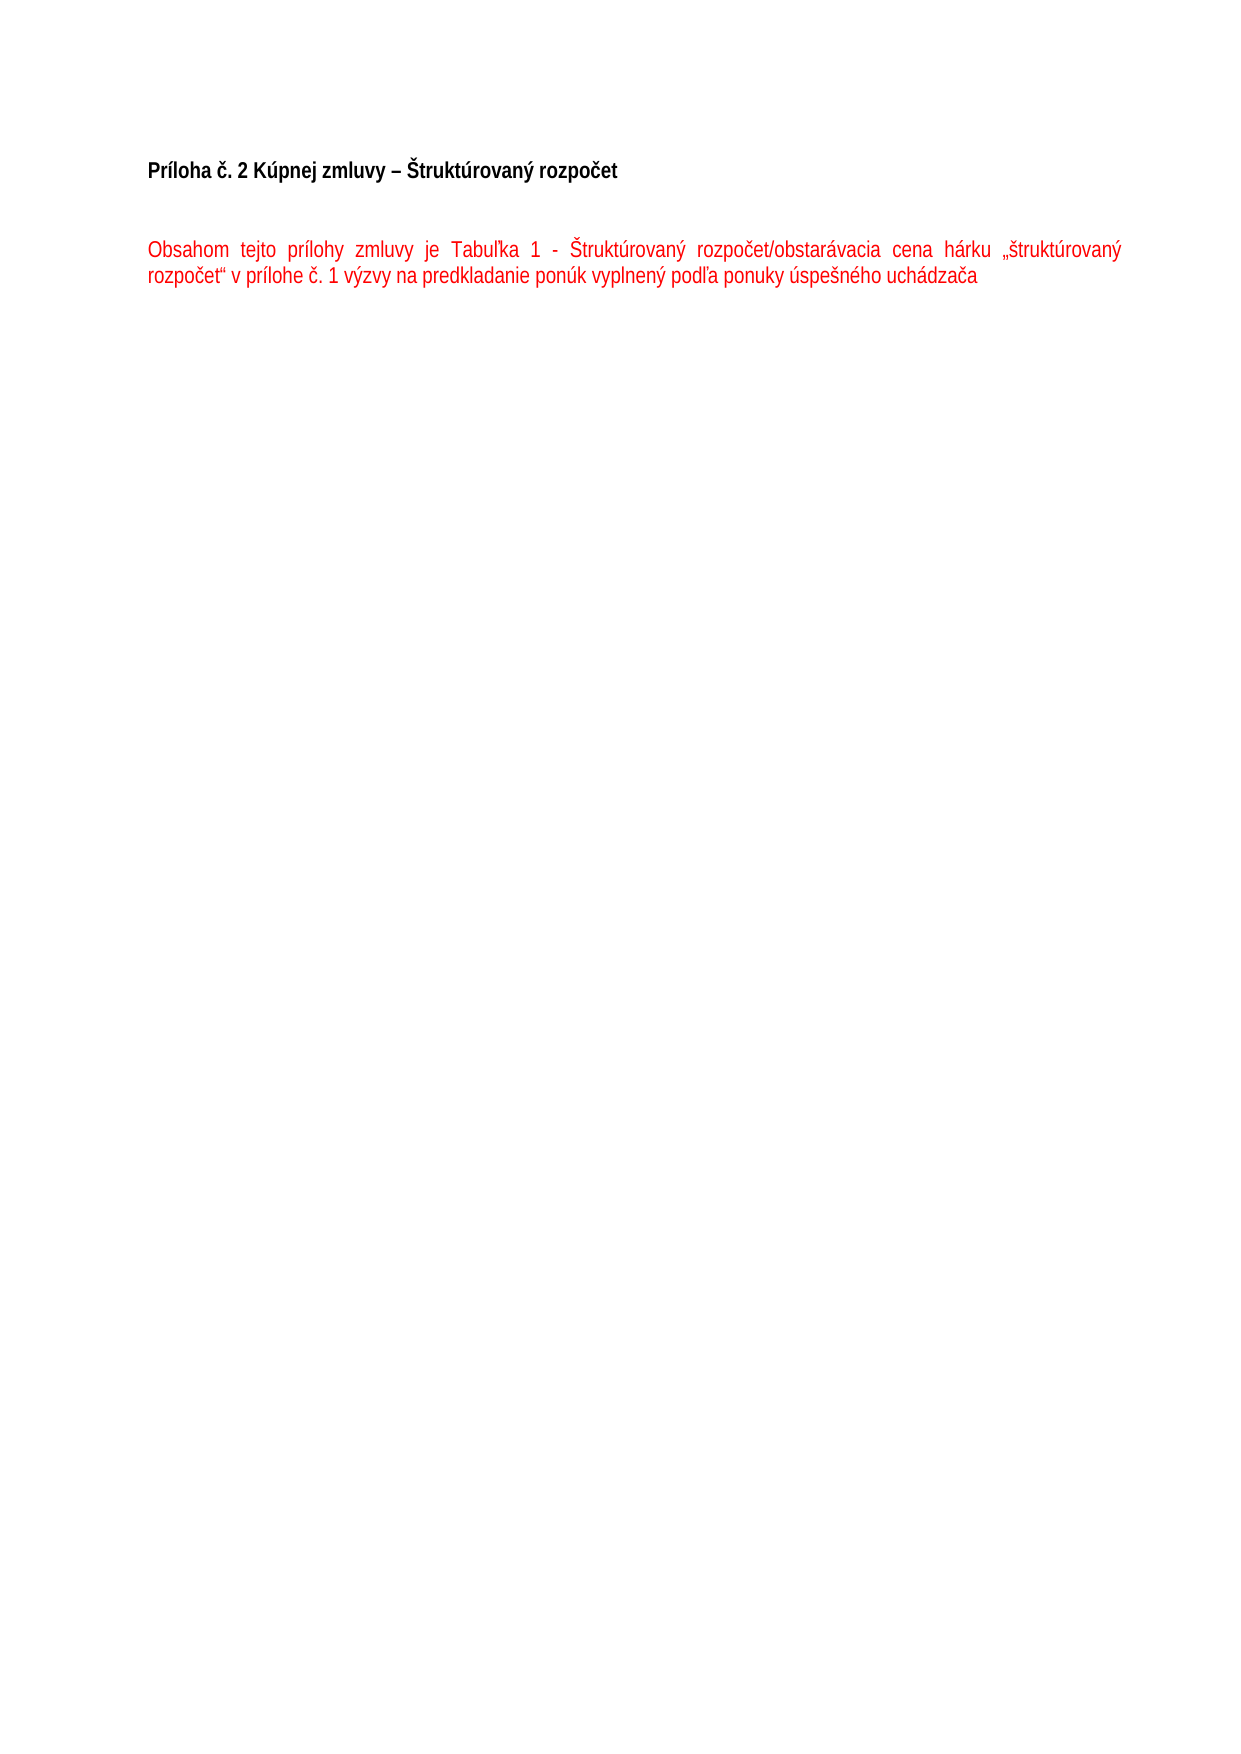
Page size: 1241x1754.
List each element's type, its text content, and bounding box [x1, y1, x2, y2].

text Obsahom tejto prílohy zmluvy je Tabuľka 1 - Štruktúrovaný rozpočet/obstarávacia cena hárku „štruktúrovaný rozpočet“ v prílohe č. 1 výzvy na predkladanie ponúk vyplnený podľa ponuky úspešného uchádzača [148, 236, 1122, 289]
text Príloha č. 2 Kúpnej zmluvy – Štruktúrovaný rozpočet [148, 157, 1122, 183]
